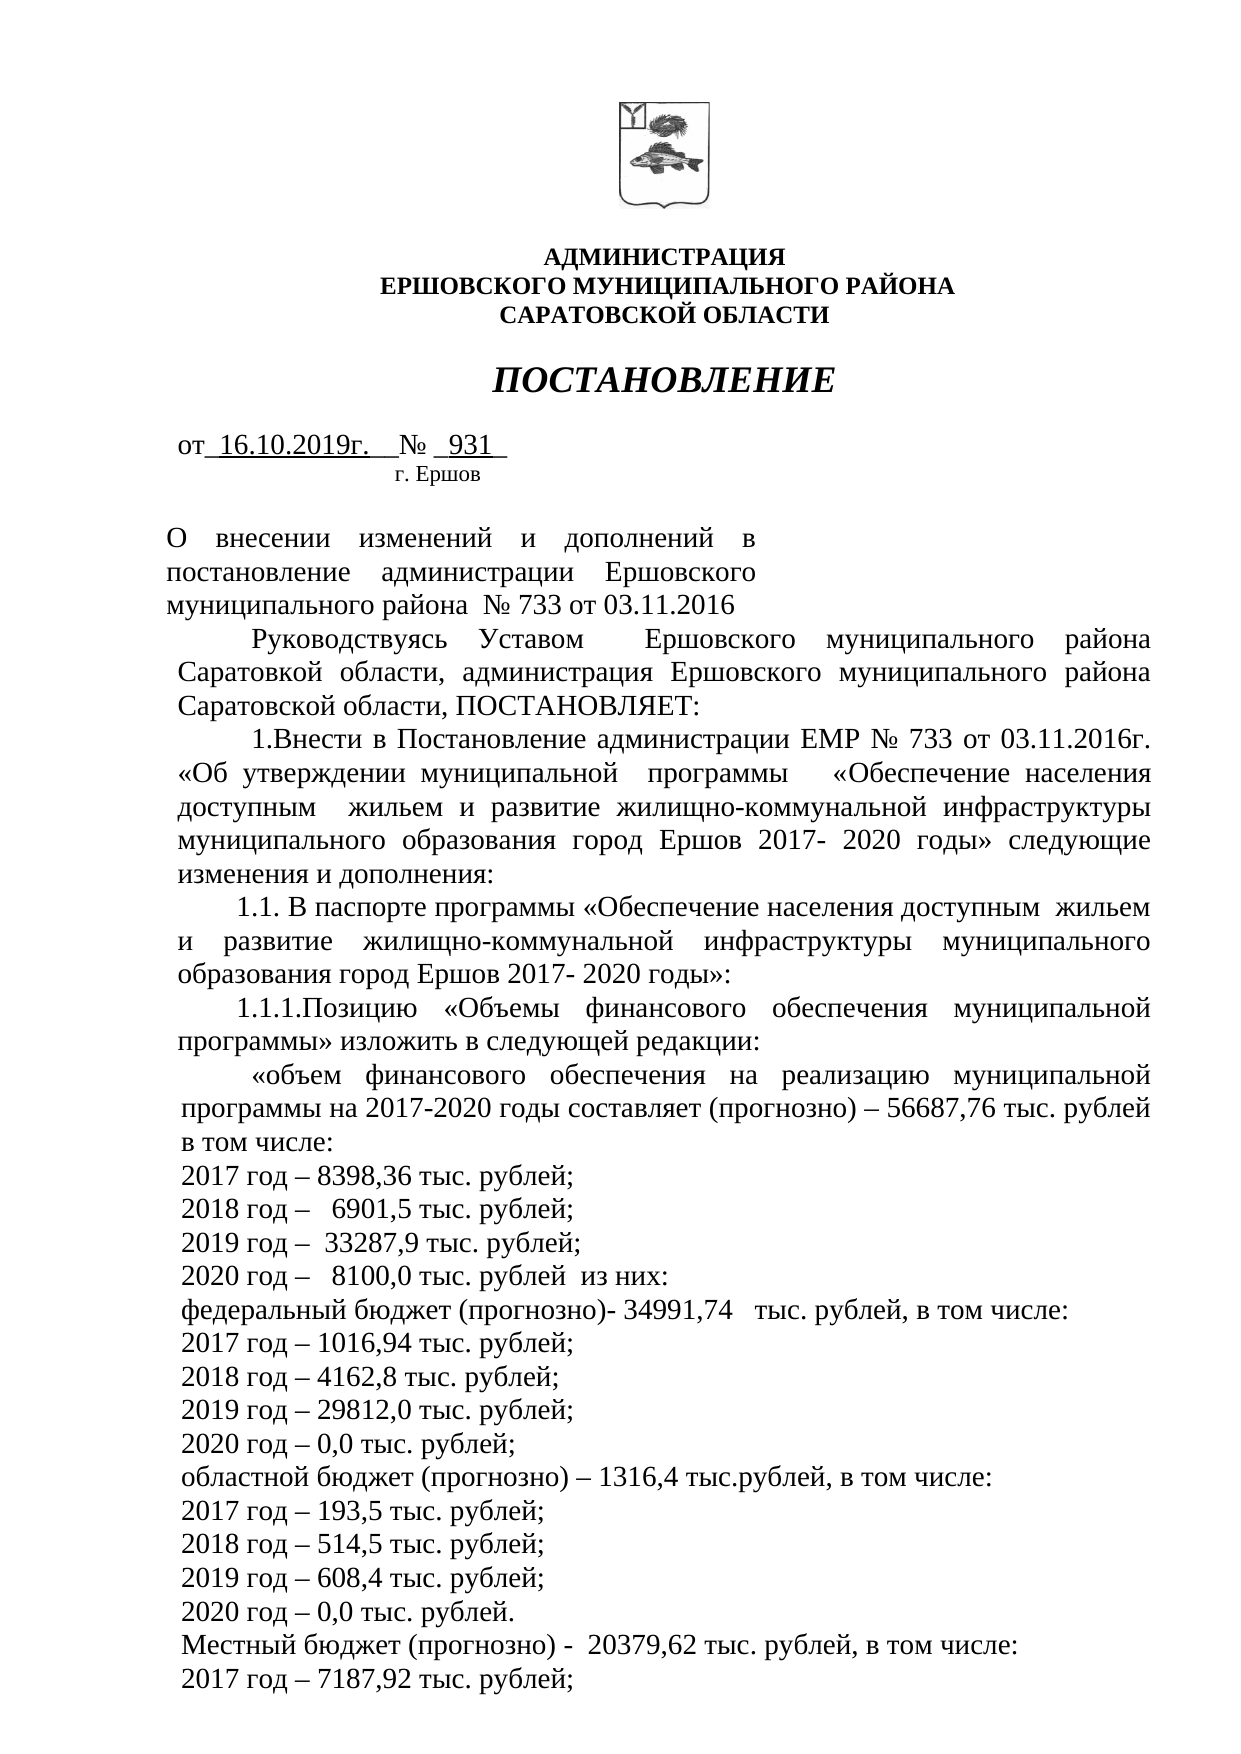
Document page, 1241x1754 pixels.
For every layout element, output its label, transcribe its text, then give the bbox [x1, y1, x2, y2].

text Руководствуясь Уставом Ершовского муниципального района Саратовкой области, администрация Ершовского муниципального района Саратовской области, ПОСТАНОВЛЯЕТ: [177, 621, 1152, 722]
text 2017 год – 193,5 тыс. рублей; [181, 1493, 1152, 1527]
text 2019 год – 33287,9 тыс. рублей; [181, 1225, 1152, 1258]
text федеральный бюджет (прогнозно)- 34991,74 тыс. рублей, в том числе: [181, 1292, 1152, 1325]
text САРАТОВСКОЙ ОБЛАСТИ [177, 300, 1152, 329]
text 2019 год – 608,4 тыс. рублей; [181, 1560, 1152, 1594]
text 2017 год – 1016,94 тыс. рублей; [181, 1325, 1152, 1359]
text 2018 год – 514,5 тыс. рублей; [181, 1527, 1152, 1560]
text 1.1. В паспорте программы «Обеспечение населения доступным жильем и развитие жилищно-коммунальной инфраструктуры муниципального образования город Ершов 2017- 2020 годы»: [177, 889, 1152, 990]
text от_16.10.2019г.__№ _931_ [177, 427, 1152, 460]
text 2020 год – 0,0 тыс. рублей; [181, 1426, 1152, 1459]
text 2017 год – 7187,92 тыс. рублей; [181, 1661, 1152, 1694]
text 1.1.1.Позицию «Объемы финансового обеспечения муниципальной программы» изложить в следующей редакции: [177, 990, 1152, 1057]
text 2017 год – 8398,36 тыс. рублей; [181, 1158, 1152, 1191]
table_header О внесении изменений и дополнений в постановление администрации Ершовского муниципального района № 733 от 03.11.2016 [155, 520, 768, 621]
text ПОСТАНОВЛЕНИЕ [177, 357, 1152, 401]
text АДМИНИСТРАЦИЯ [177, 242, 1152, 271]
text Местный бюджет (прогнозно) - 20379,62 тыс. рублей, в том числе: [181, 1627, 1152, 1661]
text 1.Внести в Постановление администрации ЕМР № 733 от 03.11.2016г. «Об утверждении муниципальной программы «Обеспечение населения доступным жильем и развитие жилищно-коммунальной инфраструктуры муниципального образования город Ершов 2017- 2020 годы» следующие изменения и дополнения: [177, 722, 1152, 889]
text г. Ершов [177, 460, 1152, 487]
text областной бюджет (прогнозно) – 1316,4 тыс.рублей, в том числе: [181, 1459, 1152, 1493]
text 2019 год – 29812,0 тыс. рублей; [181, 1392, 1152, 1426]
text 2018 год – 4162,8 тыс. рублей; [181, 1359, 1152, 1392]
text «объем финансового обеспечения на реализацию муниципальной программы на 2017-2020 годы составляет (прогнозно) – 56687,76 тыс. рублей в том числе: [181, 1057, 1152, 1158]
text ЕРШОВСКОГО МУНИЦИПАЛЬНОГО РАЙОНА [177, 271, 1152, 300]
text 2020 год – 8100,0 тыс. рублей из них: [181, 1258, 1152, 1292]
text 2020 год – 0,0 тыс. рублей. [181, 1594, 1152, 1627]
picture [619, 102, 710, 209]
text 2018 год – 6901,5 тыс. рублей; [181, 1191, 1152, 1225]
